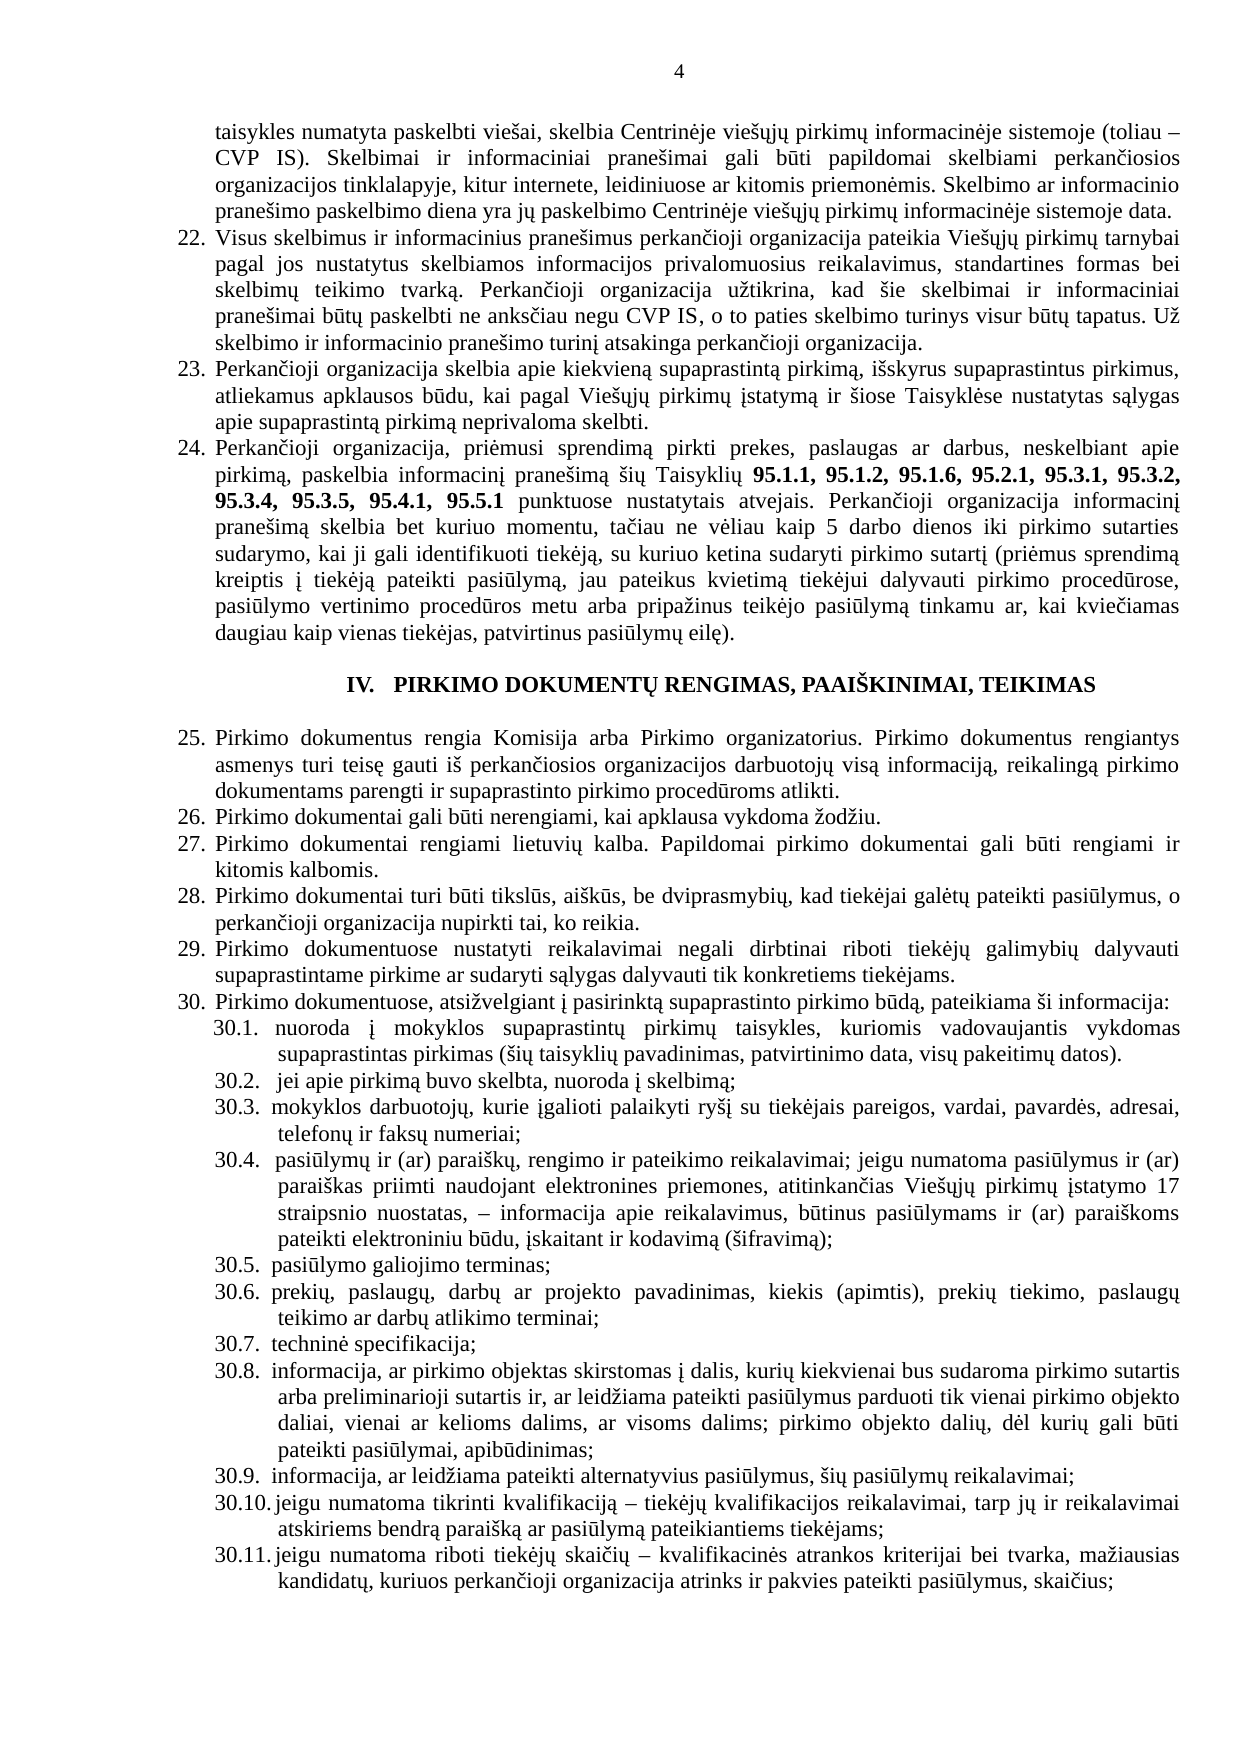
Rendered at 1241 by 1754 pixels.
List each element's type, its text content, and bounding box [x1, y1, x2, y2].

list Pirkimo dokumentai turi būti tikslūs, aiškūs, be dviprasmybių, kad tiekėjai galėtų pateikti pasiūlymus, o perkančioji organizacija nupirkti tai, ko reikia. [177, 882, 1181, 935]
text PIRKIMO DOKUMENTŲ RENGIMAS, PAAIŠKINIMAI, TEIKIMAS [290, 672, 1181, 698]
list Perkančioji organizacija, priėmusi sprendimą pirkti prekes, paslaugas ar darbus, neskelbiant apie pirkimą, paskelbia informacinį pranešimą šių Taisyklių 95.1.1, 95.1.2, 95.1.6, 95.2.1, 95.3.1, 95.3.2, 95.3.4, 95.3.5, 95.4.1, 95.5.1 punktuose nustatytais atvejais. Perkančioji organizacija informacinį pranešimą skelbia bet kuriuo momentu, tačiau ne vėliau kaip 5 darbo dienos iki pirkimo sutarties sudarymo, kai ji gali identifikuoti tiekėją, su kuriuo ketina sudaryti pirkimo sutartį (priėmus sprendimą kreiptis į tiekėją pateikti pasiūlymą, jau pateikus kvietimą tiekėjui dalyvauti pirkimo procedūrose, pasiūlymo vertinimo procedūros metu arba pripažinus teikėjo pasiūlymą tinkamu ar, kai kviečiamas daugiau kaip vienas tiekėjas, patvirtinus pasiūlymų eilę). [177, 434, 1181, 645]
list prekių, paslaugų, darbų ar projekto pavadinimas, kiekis (apimtis), prekių tiekimo, paslaugų teikimo ar darbų atlikimo terminai; [214, 1278, 1181, 1330]
list techninė specifikacija; [214, 1330, 1181, 1357]
list mokyklos darbuotojų, kurie įgalioti palaikyti ryšį su tiekėjais pareigos, vardai, pavardės, adresai, telefonų ir faksų numeriai; [214, 1093, 1181, 1146]
list Perkančioji organizacija skelbia apie kiekvieną supaprastintą pirkimą, išskyrus supaprastintus pirkimus, atliekamus apklausos būdu, kai pagal Viešųjų pirkimų įstatymą ir šiose Taisyklėse nustatytas sąlygas apie supaprastintą pirkimą neprivaloma skelbti. [177, 355, 1181, 434]
list Visus skelbimus ir informacinius pranešimus perkančioji organizacija pateikia Viešųjų pirkimų tarnybai pagal jos nustatytus skelbiamos informacijos privalomuosius reikalavimus, standartines formas bei skelbimų teikimo tvarką. Perkančioji organizacija užtikrina, kad šie skelbimai ir informaciniai pranešimai būtų paskelbti ne anksčiau negu CVP IS, o to paties skelbimo turinys visur būtų tapatus. Už skelbimo ir informacinio pranešimo turinį atsakinga perkančioji organizacija. [177, 223, 1181, 355]
list Pirkimo dokumentuose, atsižvelgiant į pasirinktą supaprastinto pirkimo būdą, pateikiama ši informacija: [177, 988, 1181, 1014]
list jeigu numatoma riboti tiekėjų skaičių – kvalifikacinės atrankos kriterijai bei tvarka, mažiausias kandidatų, kuriuos perkančioji organizacija atrinks ir pakvies pateikti pasiūlymus, skaičius; [214, 1541, 1181, 1594]
list Pirkimo dokumentai gali būti nerengiami, kai apklausa vykdoma žodžiu. [177, 803, 1181, 830]
list informacija, ar leidžiama pateikti alternatyvius pasiūlymus, šių pasiūlymų reikalavimai; [214, 1462, 1181, 1488]
list Pirkimo dokumentus rengia Komisija arba Pirkimo organizatorius. Pirkimo dokumentus rengiantys asmenys turi teisę gauti iš perkančiosios organizacijos darbuotojų visą informaciją, reikalingą pirkimo dokumentams parengti ir supaprastinto pirkimo procedūroms atlikti. [177, 724, 1181, 803]
list jei apie pirkimą buvo skelbta, nuoroda į skelbimą; [214, 1067, 1181, 1093]
list nuoroda į mokyklos supaprastintų pirkimų taisykles, kuriomis vadovaujantis vykdomas supaprastintas pirkimas (šių taisyklių pavadinimas, patvirtinimo data, visų pakeitimų datos). [213, 1014, 1181, 1067]
list pasiūlymų ir (ar) paraiškų, rengimo ir pateikimo reikalavimai; jeigu numatoma pasiūlymus ir (ar) paraiškas priimti naudojant elektronines priemones, atitinkančias Viešųjų pirkimų įstatymo 17 straipsnio nuostatas, – informacija apie reikalavimus, būtinus pasiūlymams ir (ar) paraiškoms pateikti elektroniniu būdu, įskaitant ir kodavimą (šifravimą); [214, 1146, 1181, 1251]
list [177, 118, 1181, 223]
list Pirkimo dokumentai rengiami lietuvių kalba. Papildomai pirkimo dokumentai gali būti rengiami ir kitomis kalbomis. [177, 830, 1181, 882]
list pasiūlymo galiojimo terminas; [214, 1251, 1181, 1278]
list jeigu numatoma tikrinti kvalifikaciją – tiekėjų kvalifikacijos reikalavimai, tarp jų ir reikalavimai atskiriems bendrą paraišką ar pasiūlymą pateikiantiems tiekėjams; [214, 1488, 1181, 1541]
list Pirkimo dokumentuose nustatyti reikalavimai negali dirbtinai riboti tiekėjų galimybių dalyvauti supaprastintame pirkime ar sudaryti sąlygas dalyvauti tik konkretiems tiekėjams. [177, 935, 1181, 988]
list informacija, ar pirkimo objektas skirstomas į dalis, kurių kiekvienai bus sudaroma pirkimo sutartis arba preliminarioji sutartis ir, ar leidžiama pateikti pasiūlymus parduoti tik vienai pirkimo objekto daliai, vienai ar kelioms dalims, ar visoms dalims; pirkimo objekto dalių, dėl kurių gali būti pateikti pasiūlymai, apibūdinimas; [214, 1357, 1181, 1462]
